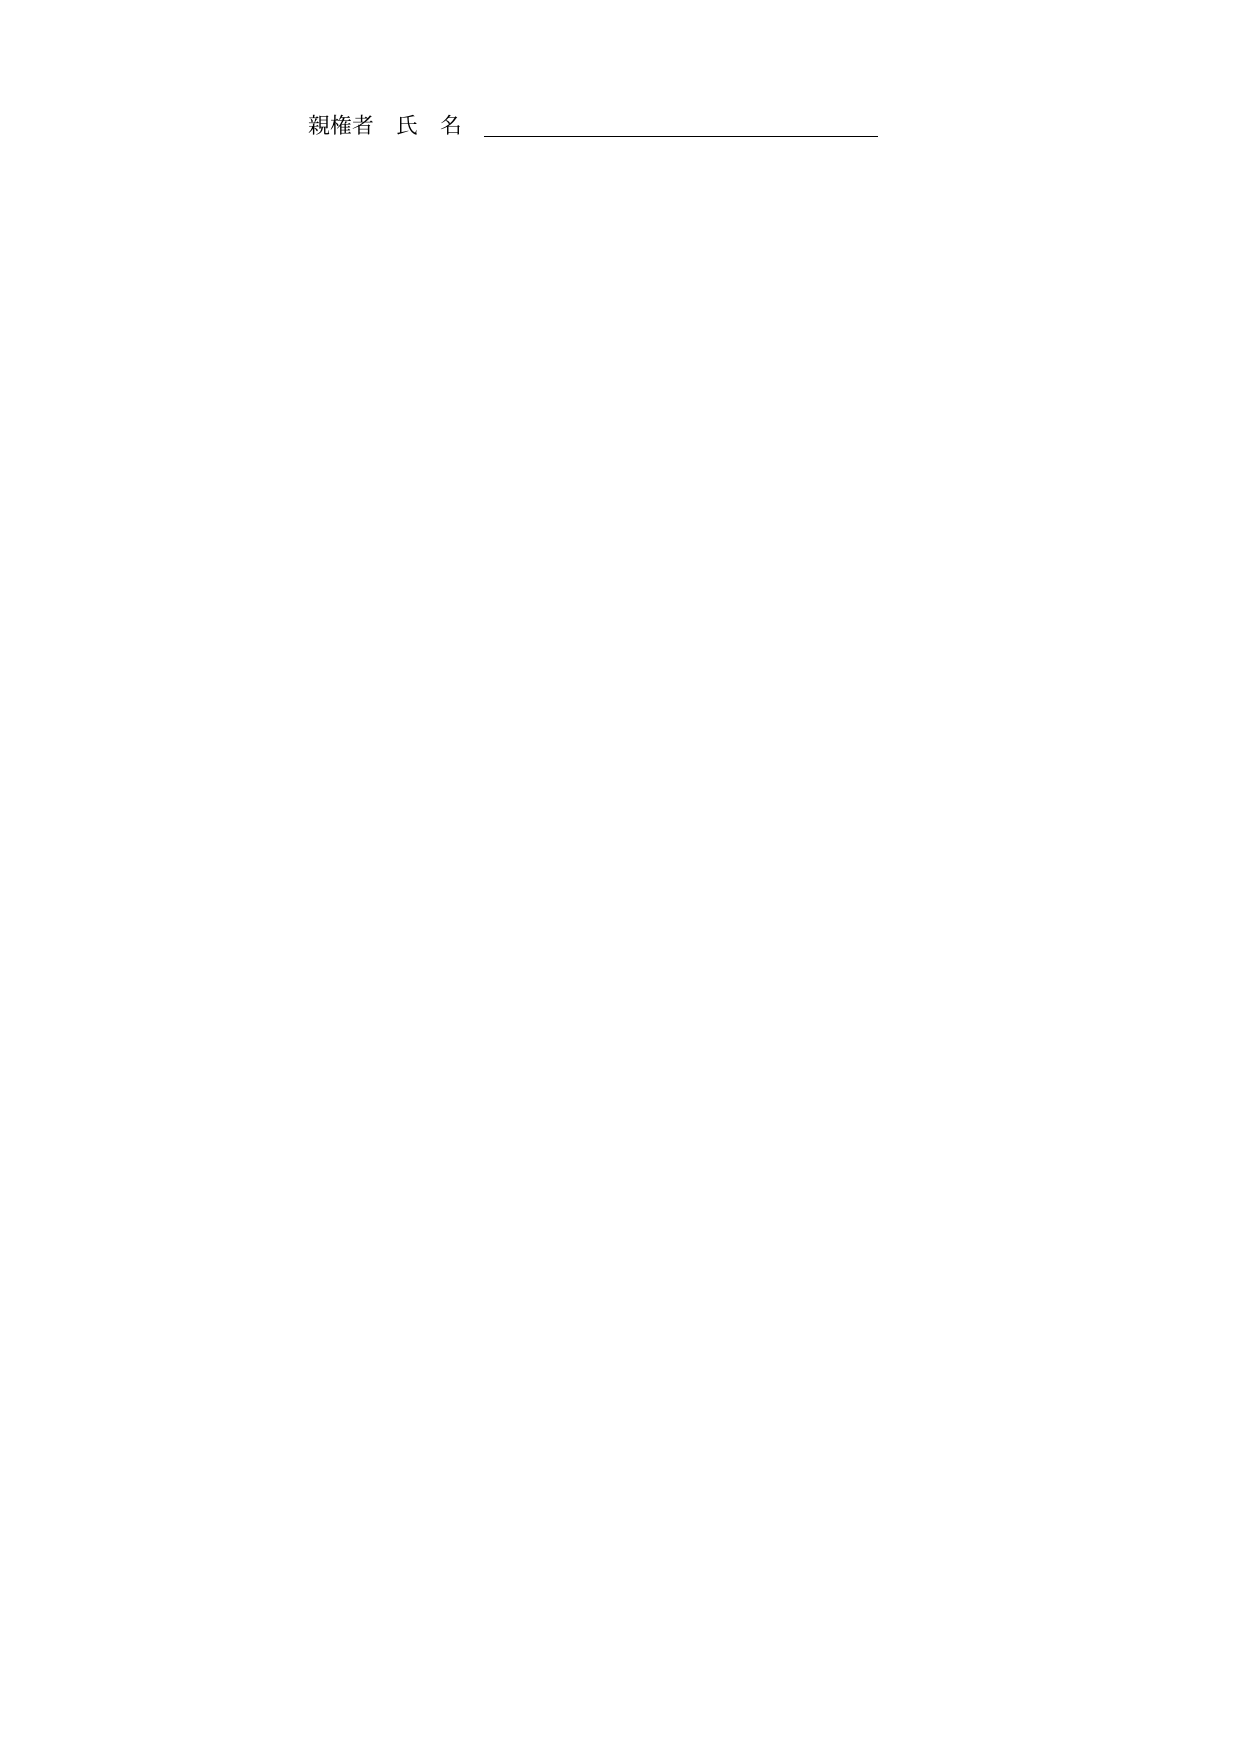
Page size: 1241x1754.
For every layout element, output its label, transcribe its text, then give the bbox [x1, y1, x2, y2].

text 親権者 氏 名 [177, 107, 1075, 142]
